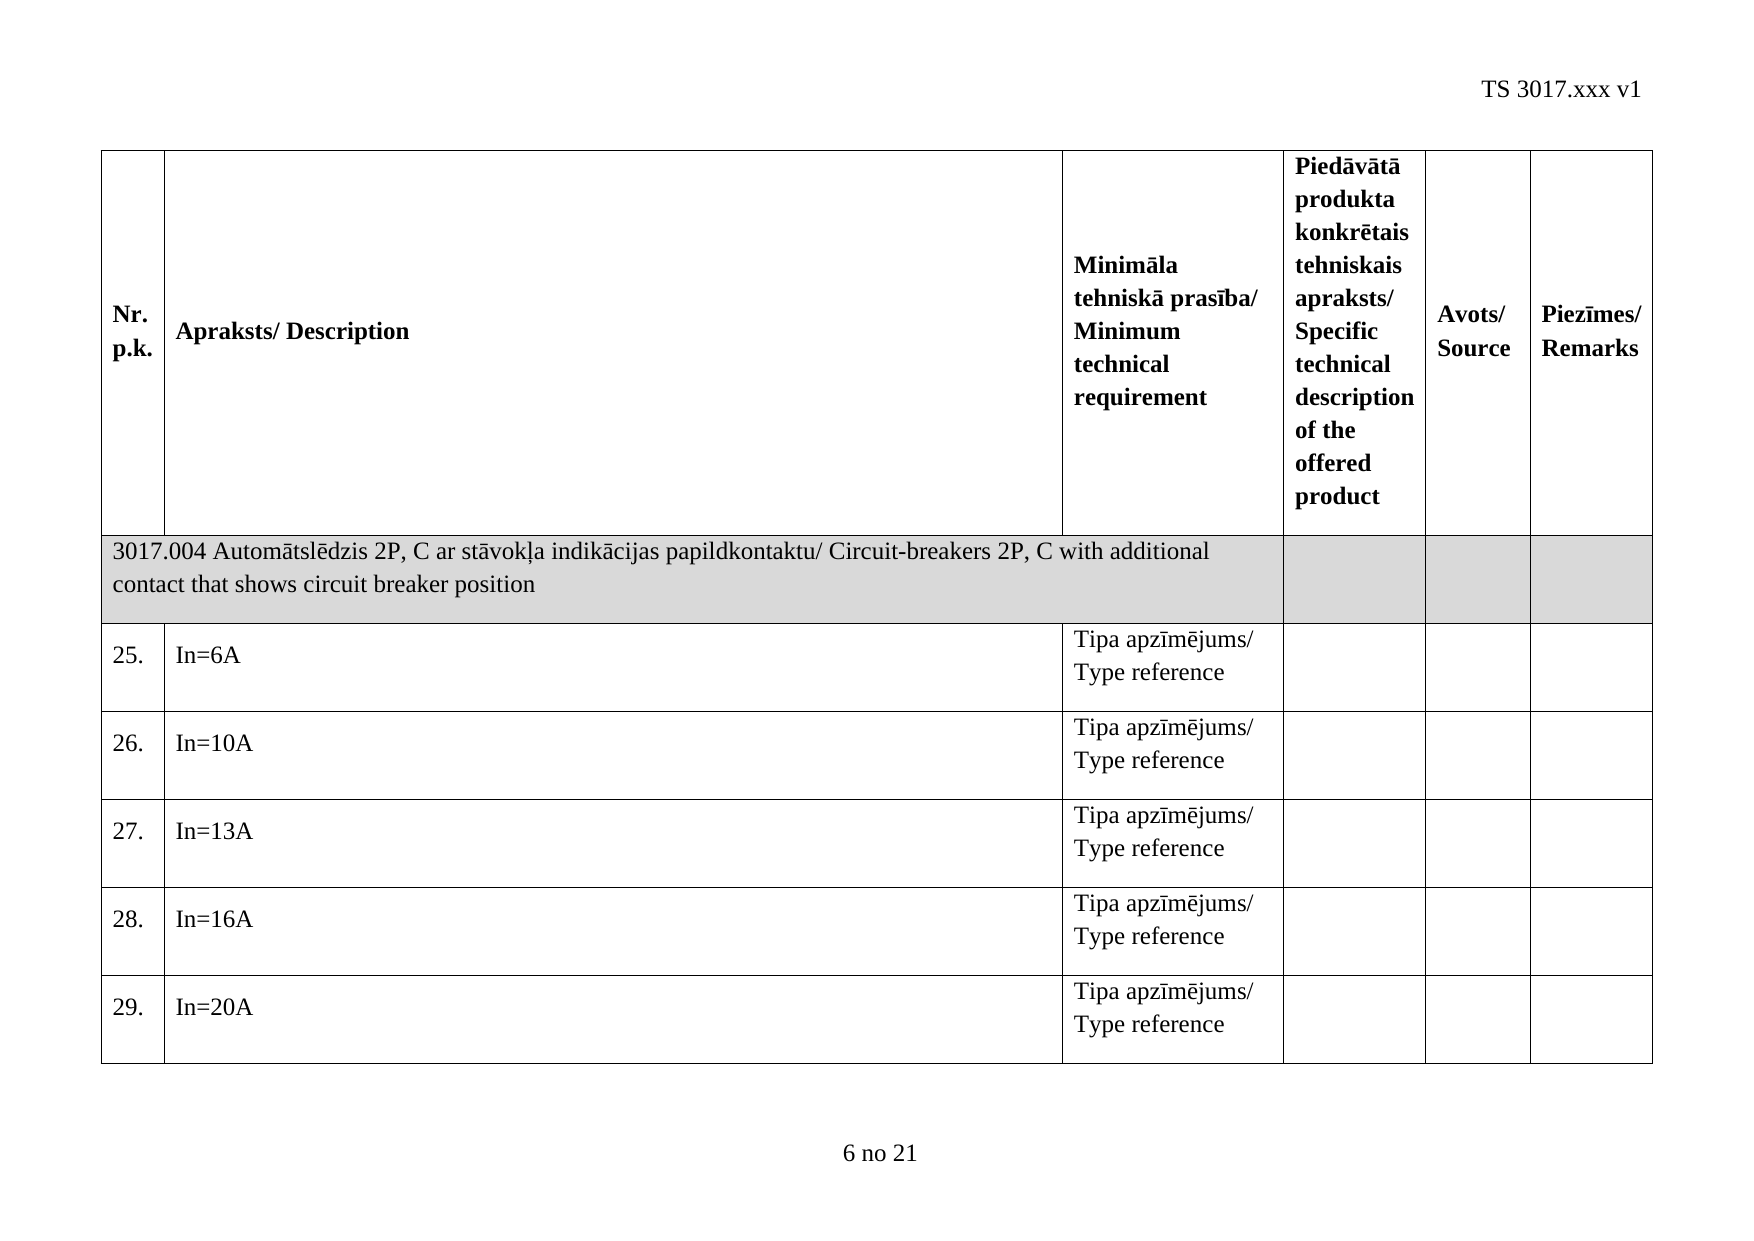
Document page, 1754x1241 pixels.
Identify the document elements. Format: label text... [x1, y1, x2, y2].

table_cell [1531, 888, 1652, 975]
table_header Minimāla tehniskā prasība/ Minimum technical requirement [1063, 151, 1283, 535]
table_cell [1426, 976, 1530, 1063]
table_cell In=10A [165, 712, 1062, 799]
table_cell [1426, 888, 1530, 975]
table_cell [1284, 712, 1425, 799]
table_header Piezīmes/ Remarks [1531, 151, 1652, 535]
table_cell In=20A [165, 976, 1062, 1063]
table_cell In=16A [165, 888, 1062, 975]
table_cell In=13A [165, 800, 1062, 887]
table_cell [1426, 624, 1530, 711]
table_cell [102, 712, 164, 799]
table_cell [102, 800, 164, 887]
table_cell [1284, 536, 1425, 623]
table_header Piedāvātā produkta konkrētais tehniskais apraksts/ Specific technical description of the offered product [1284, 151, 1425, 535]
table_cell Tipa apzīmējums/ Type reference [1063, 976, 1283, 1063]
table_cell Tipa apzīmējums/ Type reference [1063, 712, 1283, 799]
table_cell [1531, 976, 1652, 1063]
table_cell [1531, 536, 1652, 623]
table_cell [1426, 800, 1530, 887]
table_cell [1284, 800, 1425, 887]
table_cell [102, 976, 164, 1063]
table_cell [1284, 888, 1425, 975]
table_cell Tipa apzīmējums/ Type reference [1063, 888, 1283, 975]
table_cell [1284, 624, 1425, 711]
table_cell [102, 888, 164, 975]
table_header Nr. p.k. [102, 151, 164, 535]
table_cell [1531, 800, 1652, 887]
table_cell [102, 624, 164, 711]
table_cell [1426, 536, 1530, 623]
table_cell [1531, 624, 1652, 711]
table_cell Tipa apzīmējums/ Type reference [1063, 624, 1283, 711]
table_cell [1426, 712, 1530, 799]
table_cell 3017.004 Automātslēdzis 2P, C ar stāvokļa indikācijas papildkontaktu/ Circuit-breakers 2P, C with additional contact that shows circuit breaker position [102, 536, 1283, 623]
table_cell [1531, 712, 1652, 799]
table_cell Tipa apzīmējums/ Type reference [1063, 800, 1283, 887]
table_header Avots/ Source [1426, 151, 1530, 535]
table_cell In=6A [165, 624, 1062, 711]
table_cell [1284, 976, 1425, 1063]
table_header Apraksts/ Description [165, 151, 1062, 535]
